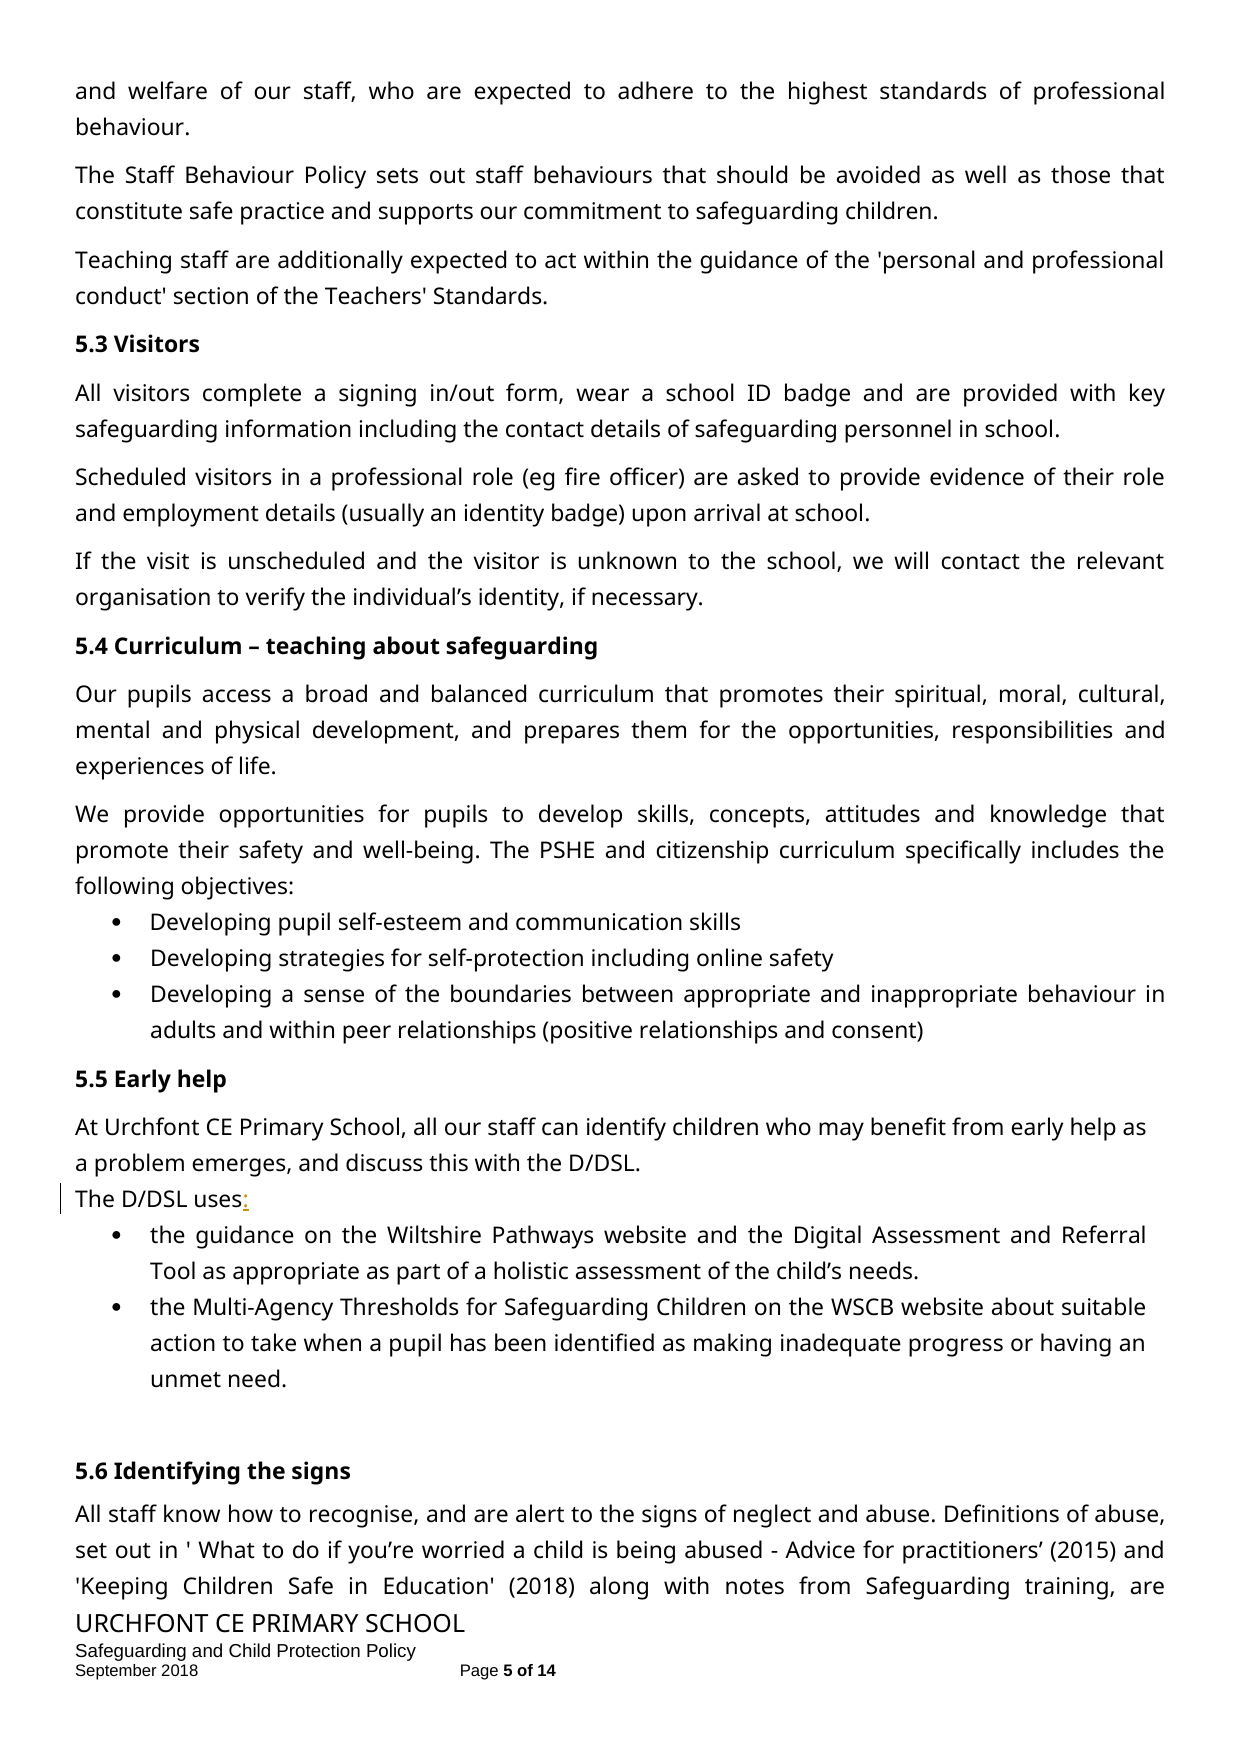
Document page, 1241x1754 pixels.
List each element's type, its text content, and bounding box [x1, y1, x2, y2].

text All visitors complete a signing in/out form, wear a school ID badge and are provided with key safeguarding information including the contact details of safeguarding personnel in school. [75, 377, 1167, 444]
text At Urchfont CE Primary School, all our staff can identify children who may benefit from early help as a problem emerges, and discuss this with the D/DSL. [75, 1111, 1148, 1178]
text Teaching staff are additionally expected to act within the guidance of the 'personal and professional conduct' section of the Teachers' Standards. [75, 244, 1167, 311]
text The D/DSL uses [75, 1183, 1148, 1214]
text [75, 1498, 1167, 1602]
text Scheduled visitors in a professional role (eg fire officer) are asked to provide evidence of their role and employment details (usually an identity badge) upon arrival at school. [75, 461, 1167, 528]
list Developing strategies for self-protection including online safety [112, 942, 1167, 973]
text 5.5 Early help [75, 1062, 1167, 1094]
text The Staff Behaviour Policy sets out staff behaviours that should be avoided as well as those that constitute safe practice and supports our commitment to safeguarding children. [75, 159, 1167, 227]
text 5.4 Curriculum – teaching about safeguarding [75, 630, 1167, 661]
list Developing a sense of the boundaries between appropriate and inappropriate behaviour in adults and within peer relationships (positive relationships and consent) [112, 978, 1167, 1045]
text We provide opportunities for pupils to develop skills, concepts, attitudes and knowledge that promote their safety and well-being. The PSHE and citizenship curriculum specifically includes the following objectives: [75, 798, 1167, 902]
list Developing pupil self-esteem and communication skills [112, 906, 1167, 937]
text Our pupils access a broad and balanced curriculum that promotes their spiritual, moral, cultural, mental and physical development, and prepares them for the opportunities, responsibilities and experiences of life. [75, 678, 1167, 781]
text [75, 75, 1167, 142]
text If the visit is unscheduled and the visitor is unknown to the school, we will contact the relevant organisation to verify the individual’s identity, if necessary. [75, 545, 1167, 612]
list the Multi-Agency Thresholds for Safeguarding Children on the WSCB website about suitable action to take when a pupil has been identified as making inadequate progress or having an unmet need. [112, 1291, 1148, 1394]
text 5.6 Identifying the signs [75, 1455, 1167, 1486]
list the guidance on the Wiltshire Pathways website and the Digital Assessment and Referral Tool as appropriate as part of a holistic assessment of the child’s needs. [112, 1219, 1148, 1286]
text 5.3 Visitors [75, 328, 1167, 359]
